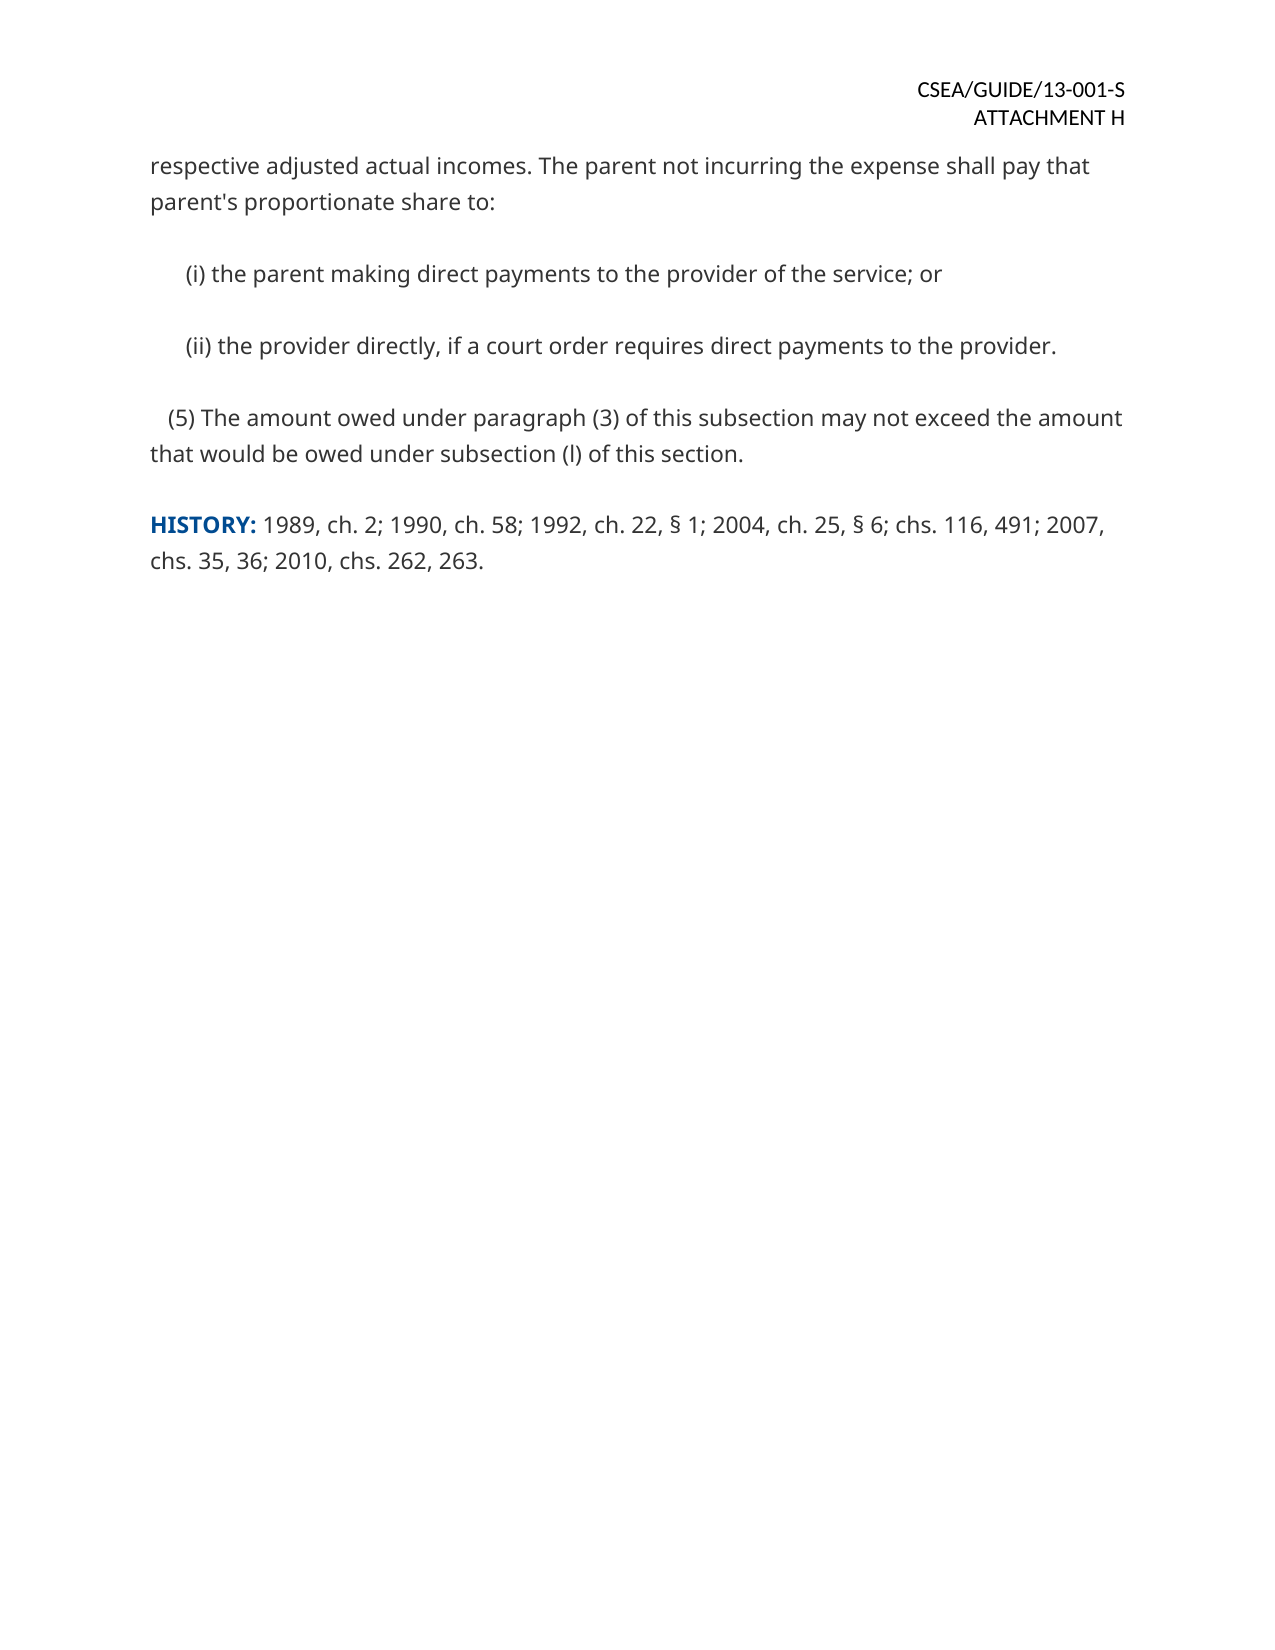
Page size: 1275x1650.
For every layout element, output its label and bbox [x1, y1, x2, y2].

text [150, 150, 1125, 577]
